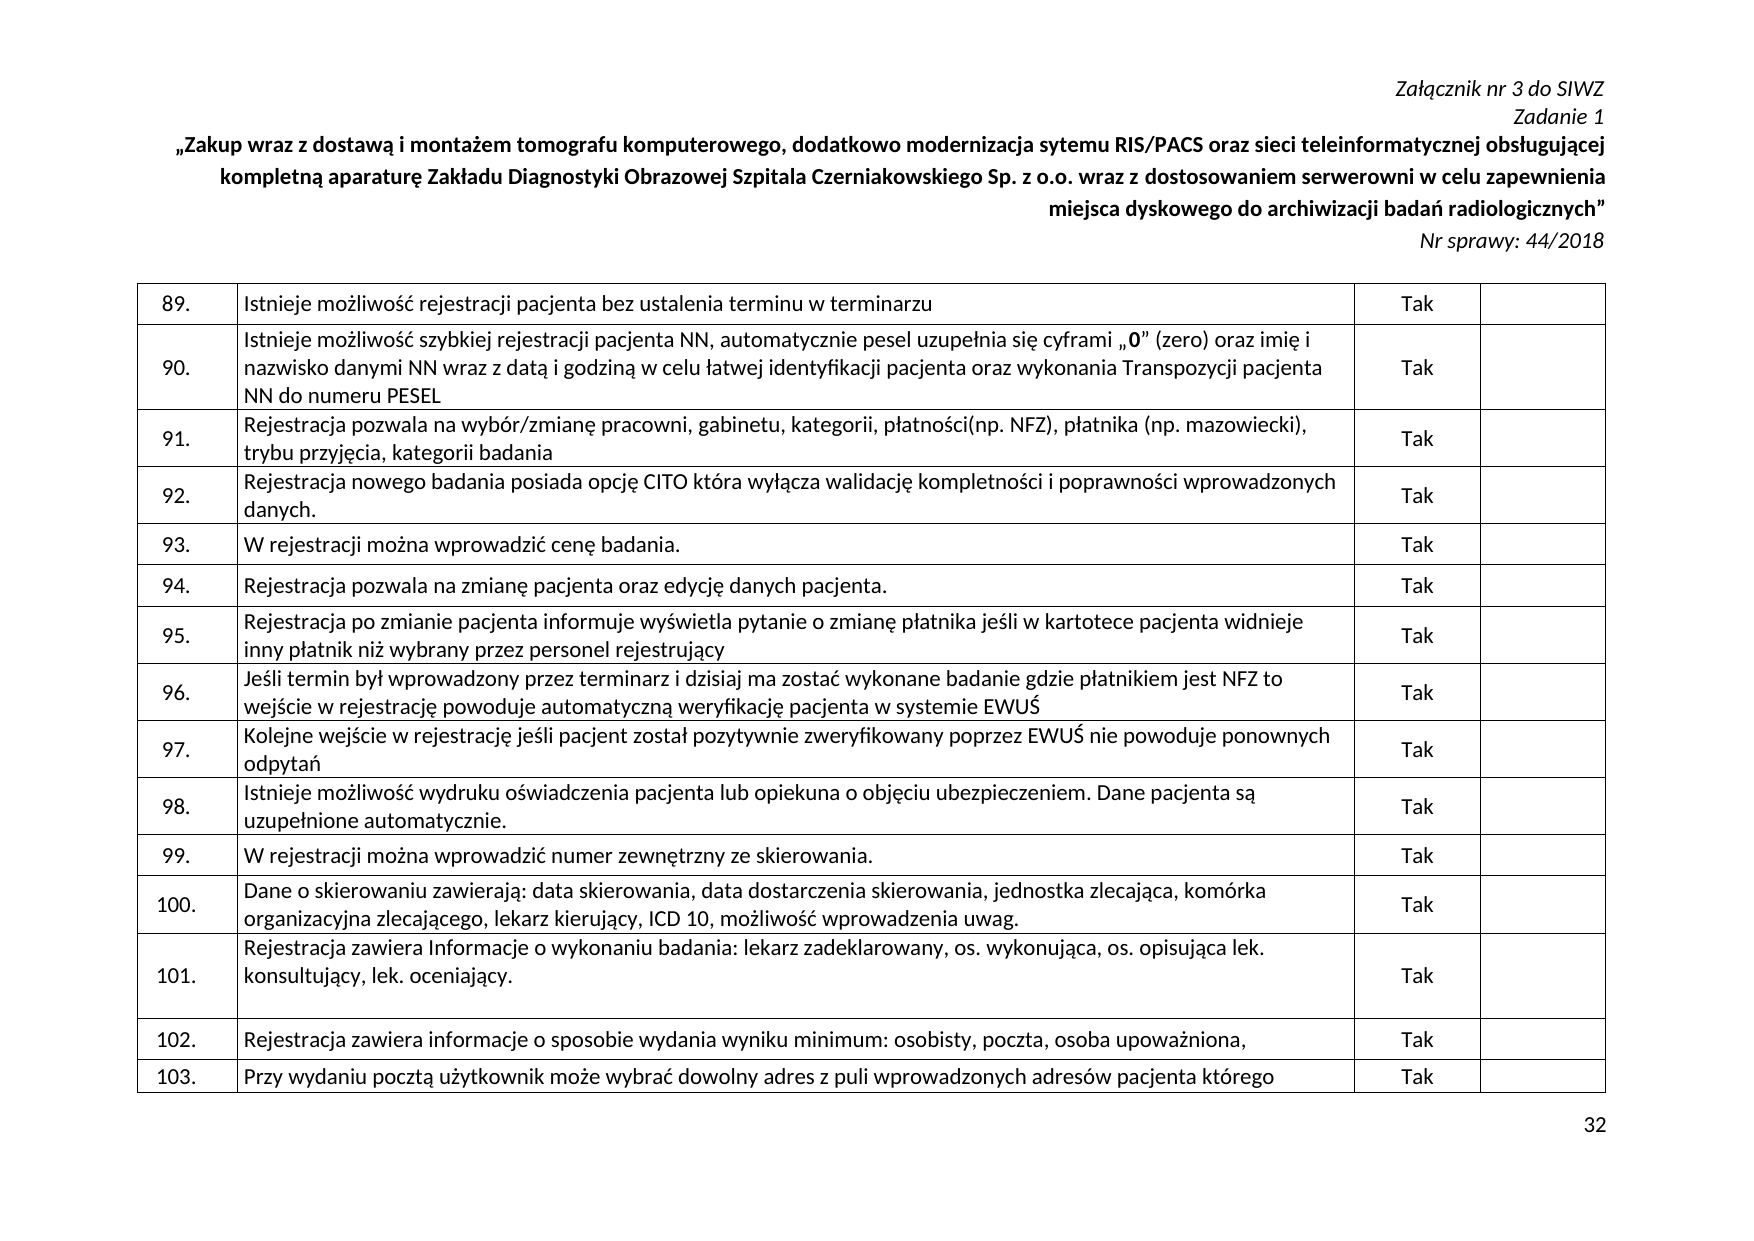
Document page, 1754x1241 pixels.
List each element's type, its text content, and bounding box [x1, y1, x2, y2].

table_cell Rejestracja nowego badania posiada opcję CITO która wyłącza walidację kompletności i poprawności wprowadzonych danych. [238, 467, 1354, 523]
table_cell [1481, 524, 1605, 564]
table_cell Tak [1355, 284, 1480, 324]
table_cell Tak [1355, 524, 1480, 564]
table_cell [1481, 467, 1605, 523]
table_cell W rejestracji można wprowadzić cenę badania. [238, 524, 1354, 564]
table_cell [138, 721, 237, 777]
table_cell [138, 607, 237, 663]
table_cell Tak [1355, 467, 1480, 523]
table_cell [138, 835, 237, 875]
table_cell Tak [1355, 1060, 1480, 1092]
table_cell Istnieje możliwość wydruku oświadczenia pacjenta lub opiekuna o objęciu ubezpieczeniem. Dane pacjenta są uzupełnione automatycznie. [238, 778, 1354, 834]
table_cell Tak [1355, 607, 1480, 663]
table_cell [1481, 1019, 1605, 1059]
table_cell [1481, 410, 1605, 466]
table_cell Tak [1355, 1019, 1480, 1059]
table_cell Istnieje możliwość szybkiej rejestracji pacjenta NN, automatycznie pesel uzupełnia się cyframi „0” (zero) oraz imię i nazwisko danymi NN wraz z datą i godziną w celu łatwej identyfikacji pacjenta oraz wykonania Transpozycji pacjenta NN do numeru PESEL [238, 325, 1354, 409]
table_cell Istnieje możliwość rejestracji pacjenta bez ustalenia terminu w terminarzu [238, 284, 1354, 324]
table_cell [138, 467, 237, 523]
table_cell Kolejne wejście w rejestrację jeśli pacjent został pozytywnie zweryfikowany poprzez EWUŚ nie powoduje ponownych odpytań [238, 721, 1354, 777]
table_cell [138, 325, 237, 409]
table_cell Tak [1355, 835, 1480, 875]
table_cell [1481, 778, 1605, 834]
table_cell [1481, 876, 1605, 932]
table_cell Rejestracja zawiera Informacje o wykonaniu badania: lekarz zadeklarowany, os. wykonująca, os. opisująca lek. konsultujący, lek. oceniający. [238, 934, 1354, 1018]
table_cell Tak [1355, 565, 1480, 606]
table_cell [138, 876, 237, 932]
table_cell Dane o skierowaniu zawierają: data skierowania, data dostarczenia skierowania, jednostka zlecająca, komórka organizacyjna zlecającego, lekarz kierujący, ICD 10, możliwość wprowadzenia uwag. [238, 876, 1354, 932]
table_cell [1481, 607, 1605, 663]
table_cell [138, 1060, 237, 1092]
table_cell Tak [1355, 410, 1480, 466]
table_cell [1481, 721, 1605, 777]
table_cell [1481, 835, 1605, 875]
table_cell Tak [1355, 664, 1480, 720]
table_cell [1481, 1060, 1605, 1092]
table_cell Tak [1355, 325, 1480, 409]
table_cell Jeśli termin był wprowadzony przez terminarz i dzisiaj ma zostać wykonane badanie gdzie płatnikiem jest NFZ to wejście w rejestrację powoduje automatyczną weryfikację pacjenta w systemie EWUŚ [238, 664, 1354, 720]
table_cell Tak [1355, 778, 1480, 834]
table_cell Rejestracja zawiera informacje o sposobie wydania wyniku minimum: osobisty, poczta, osoba upoważniona, [238, 1019, 1354, 1059]
table_cell Rejestracja po zmianie pacjenta informuje wyświetla pytanie o zmianę płatnika jeśli w kartotece pacjenta widnieje inny płatnik niż wybrany przez personel rejestrujący [238, 607, 1354, 663]
table_cell Tak [1355, 876, 1480, 932]
table_cell [1481, 934, 1605, 1018]
table_cell Tak [1355, 934, 1480, 1018]
table_cell Rejestracja pozwala na zmianę pacjenta oraz edycję danych pacjenta. [238, 565, 1354, 606]
table_cell [138, 1019, 237, 1059]
table_cell [138, 284, 237, 324]
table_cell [238, 1060, 1354, 1092]
table_cell [1481, 565, 1605, 606]
table_cell [138, 524, 237, 564]
table_cell Tak [1355, 721, 1480, 777]
table_cell [138, 565, 237, 606]
table_cell [138, 410, 237, 466]
table_cell Rejestracja pozwala na wybór/zmianę pracowni, gabinetu, kategorii, płatności(np. NFZ), płatnika (np. mazowiecki), trybu przyjęcia, kategorii badania [238, 410, 1354, 466]
table_cell [1481, 284, 1605, 324]
table_cell [138, 934, 237, 1018]
table_cell [138, 664, 237, 720]
table_cell [1481, 325, 1605, 409]
table_cell [138, 778, 237, 834]
table_cell [1481, 664, 1605, 720]
table_cell W rejestracji można wprowadzić numer zewnętrzny ze skierowania. [238, 835, 1354, 875]
